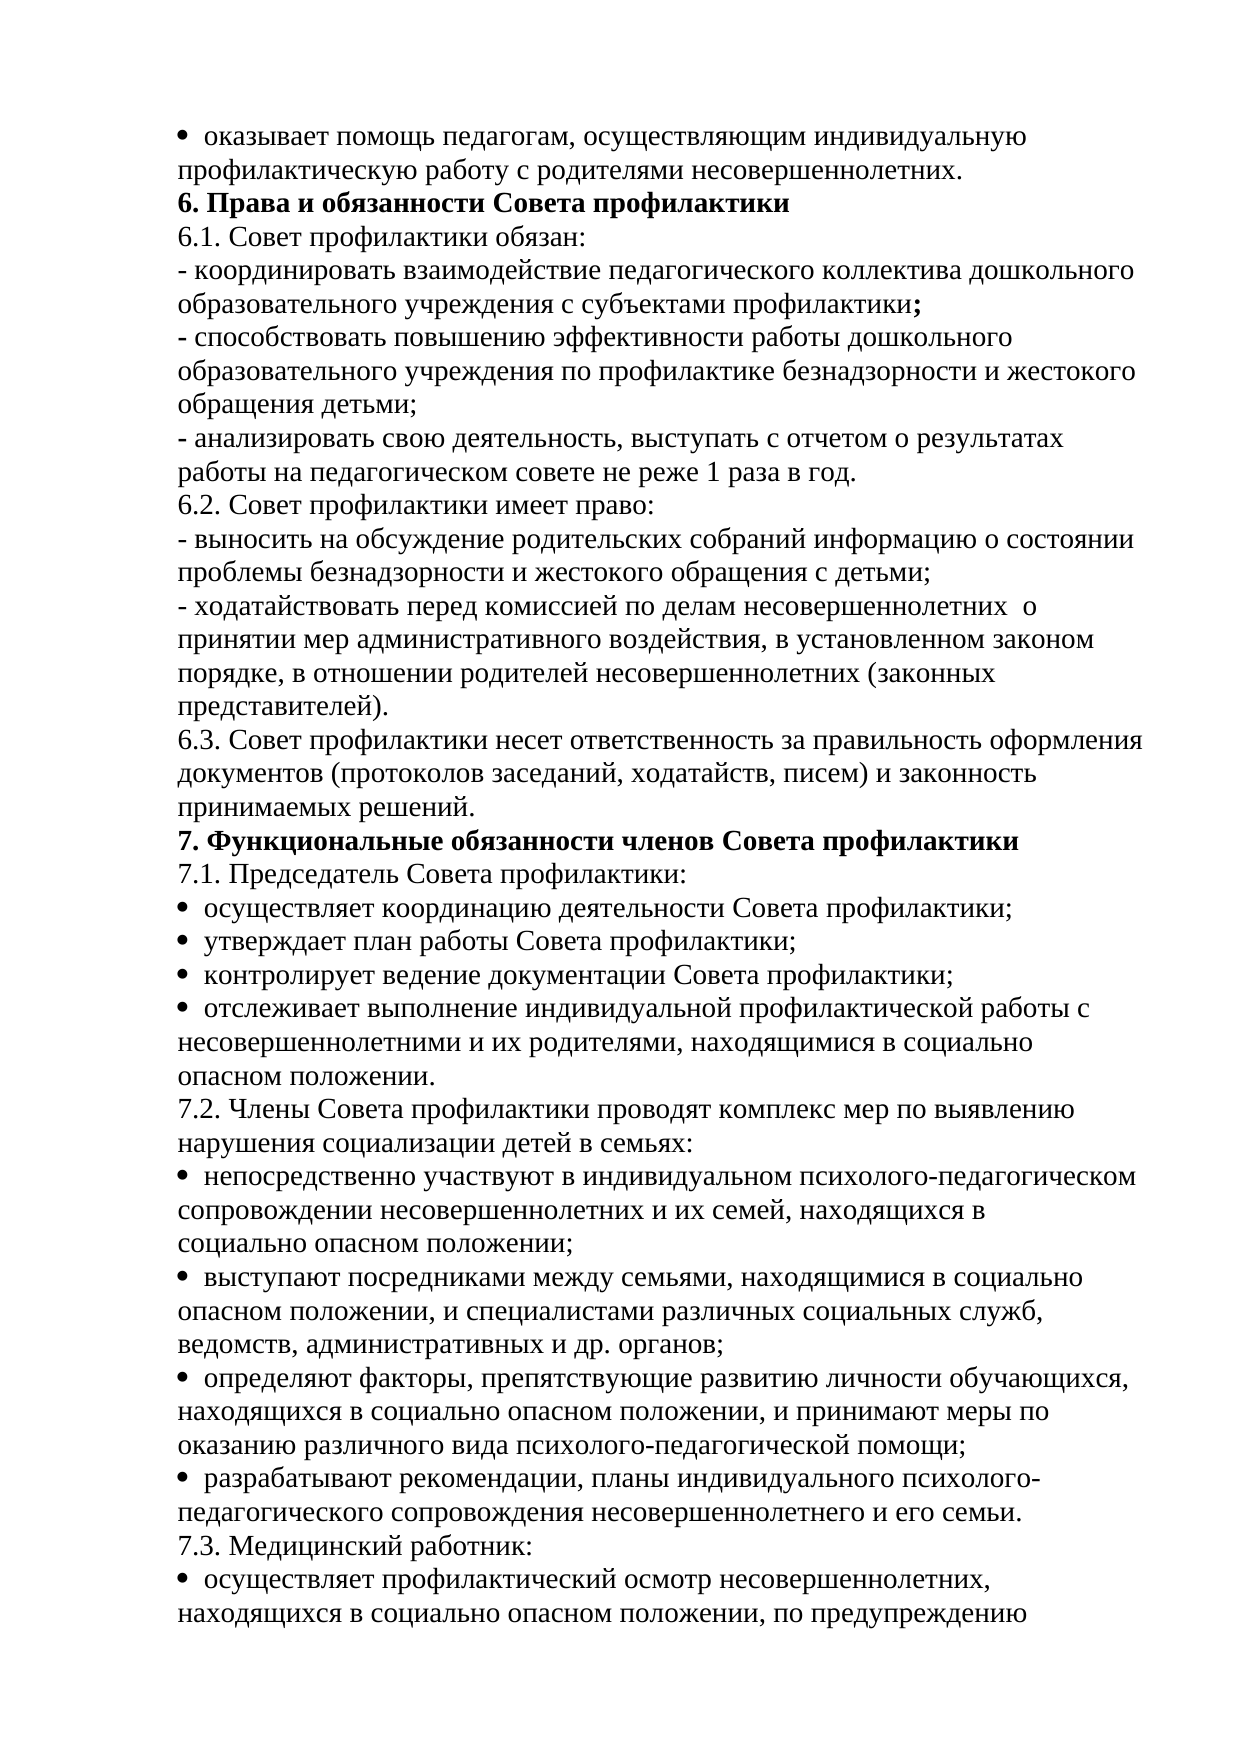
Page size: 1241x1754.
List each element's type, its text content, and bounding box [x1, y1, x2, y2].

text осуществляет координацию деятельности Совета профилактики; [177, 890, 1152, 923]
text сопровождении несовершеннолетних и их семей, находящихся в [177, 1192, 1152, 1226]
text 6.2. Совет профилактики имеет право: [177, 487, 1152, 521]
text принимаемых решений. [177, 789, 1152, 823]
text оказывает помощь педагогам, осуществляющим индивидуальную [177, 118, 1152, 152]
text ведомств, административных и др. органов; [177, 1326, 1152, 1360]
text 7.1. Председатель Совета профилактики: [177, 856, 1152, 890]
text документов (протоколов заседаний, ходатайств, писем) и законность [177, 756, 1152, 789]
text педагогического сопровождения несовершеннолетнего и его семьи. [177, 1494, 1152, 1528]
text отслеживает выполнение индивидуальной профилактической работы с [177, 991, 1152, 1024]
text определяют факторы, препятствующие развитию личности обучающихся, [177, 1360, 1152, 1393]
text нарушения социализации детей в семьях: [177, 1125, 1152, 1158]
text выступают посредниками между семьями, находящимися в социально [177, 1259, 1152, 1293]
text 6. Права и обязанности Совета профилактики [177, 185, 1152, 219]
text профилактическую работу с родителями несовершеннолетних. [177, 152, 1152, 185]
text опасном положении, и специалистами различных социальных служб, [177, 1293, 1152, 1326]
text утверждает план работы Совета профилактики; [177, 923, 1152, 957]
text контролирует ведение документации Совета профилактики; [177, 957, 1152, 991]
text осуществляет профилактический осмотр несовершеннолетних, [177, 1561, 1152, 1595]
text 6.3. Совет профилактики несет ответственность за правильность оформления [177, 722, 1152, 756]
text проблемы безнадзорности и жестокого обращения с детьми; [177, 554, 1152, 588]
text 7.3. Медицинский работник: [177, 1528, 1152, 1561]
text - способствовать повышению эффективности работы дошкольного [177, 319, 1152, 353]
text работы на педагогическом совете не реже 1 раза в год. [177, 454, 1152, 487]
text - анализировать свою деятельность, выступать с отчетом о результатах [177, 420, 1152, 454]
text социально опасном положении; [177, 1226, 1152, 1259]
text опасном положении. [177, 1058, 1152, 1091]
text непосредственно участвуют в индивидуальном психолого-педагогическом [177, 1158, 1152, 1192]
text 6.1. Совет профилактики обязан: [177, 219, 1152, 252]
text - выносить на обсуждение родительских собраний информацию о состоянии [177, 521, 1152, 554]
text - ходатайствовать перед комиссией по делам несовершеннолетних о принятии мер административного воздействия, в установленном законом порядке, в отношении родителей несовершеннолетних (законных представителей). [177, 588, 1152, 722]
text находящихся в социально опасном положении, и принимают меры по [177, 1393, 1152, 1427]
text образовательного учреждения по профилактике безнадзорности и жестокого [177, 353, 1152, 387]
text находящихся в социально опасном положении, по предупреждению [177, 1595, 1152, 1628]
text - координировать взаимодействие педагогического коллектива дошкольного [177, 252, 1152, 286]
text разрабатывают рекомендации, планы индивидуального психолого- [177, 1461, 1152, 1494]
text 7.2. Члены Совета профилактики проводят комплекс мер по выявлению [177, 1091, 1152, 1125]
text обращения детьми; [177, 387, 1152, 420]
text образовательного учреждения с субъектами профилактики; [177, 286, 1152, 319]
text оказанию различного вида психолого-педагогической помощи; [177, 1427, 1152, 1461]
text 7. Функциональные обязанности членов Совета профилактики [177, 823, 1152, 856]
text несовершеннолетними и их родителями, находящимися в социально [177, 1024, 1152, 1058]
